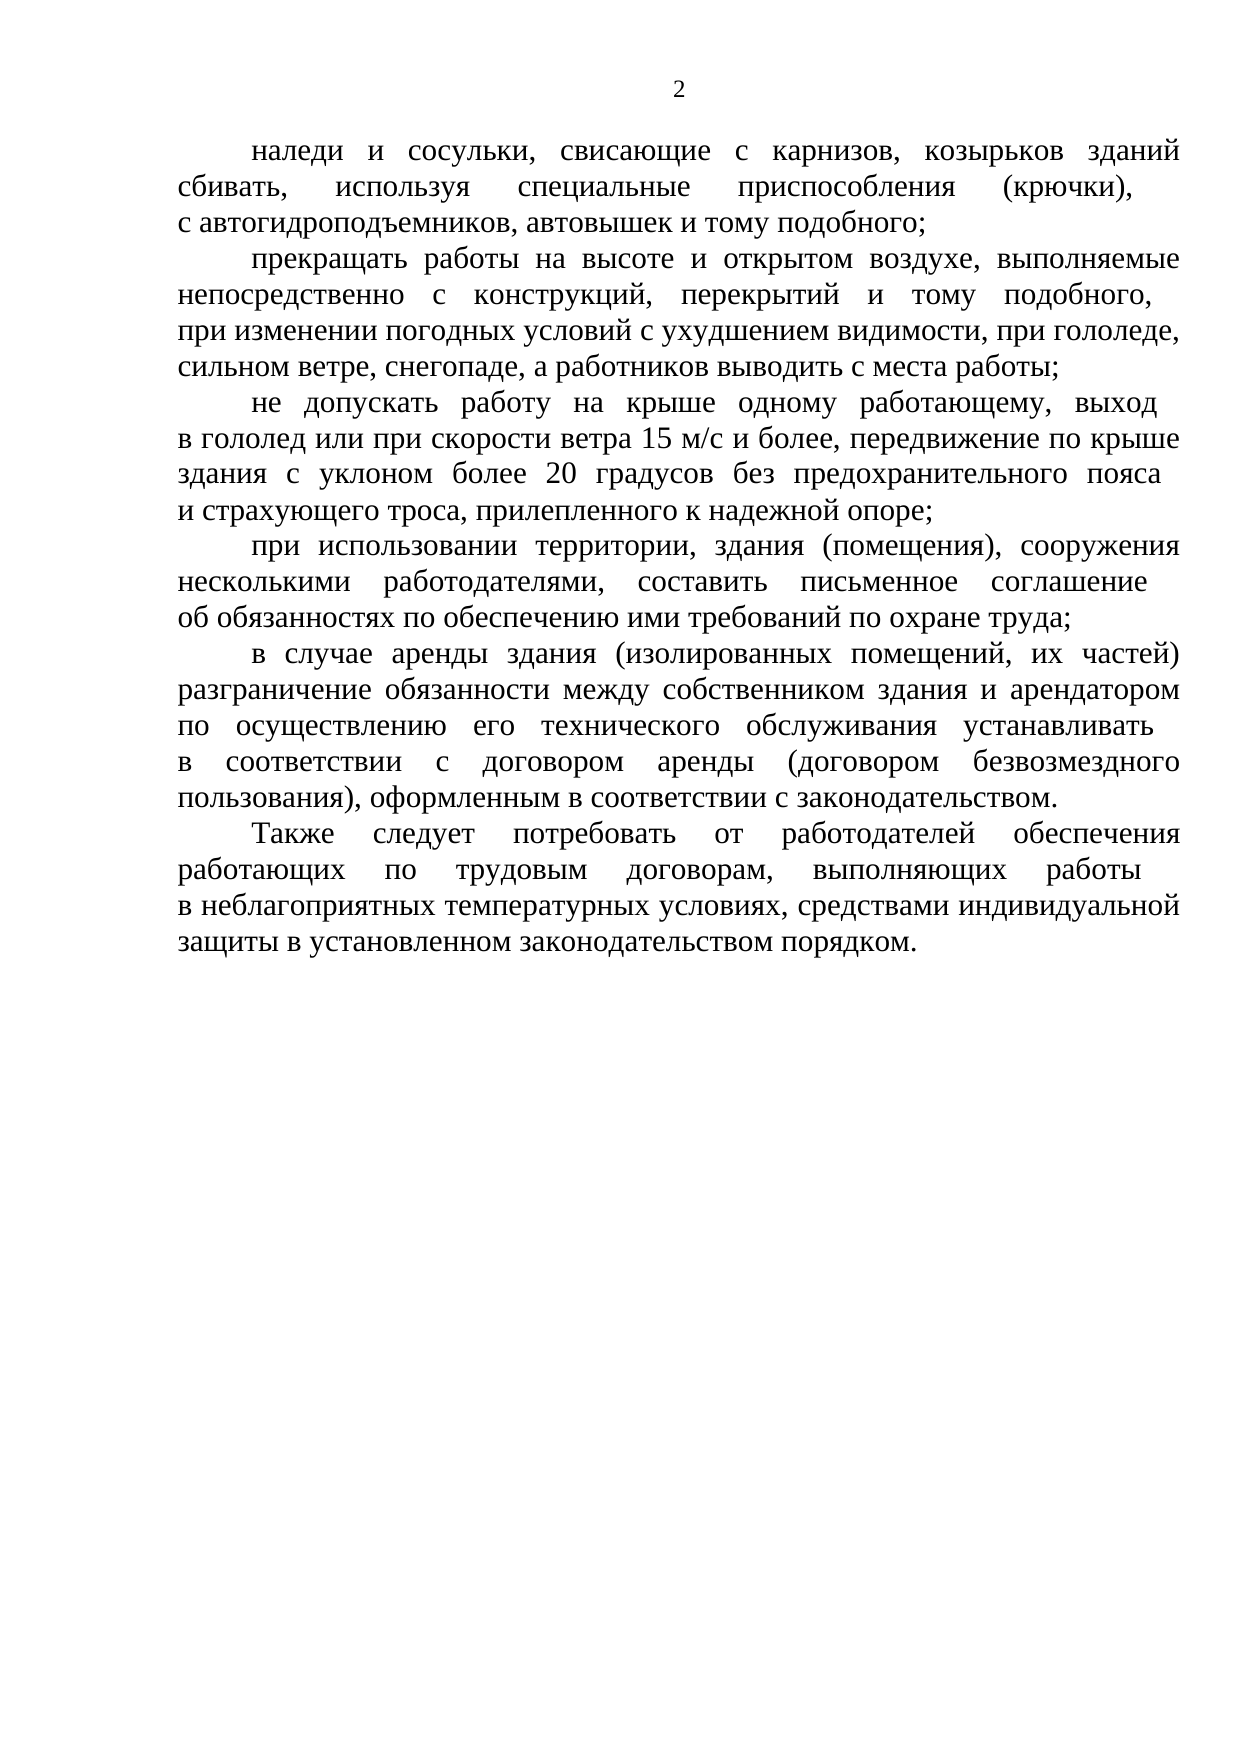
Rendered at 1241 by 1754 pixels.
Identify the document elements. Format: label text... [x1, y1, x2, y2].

text в случае аренды здания (изолированных помещений, их частей) разграничение обязанности между собственником здания и арендатором по осуществлению его технического обслуживания устанавливать в соответствии с договором аренды (договором безвозмездного пользования), оформленным в соответствии с законодательством. [177, 634, 1181, 814]
text прекращать работы на высоте и открытом воздухе, выполняемые непосредственно с конструкций, перекрытий и тому подобного, при изменении погодных условий с ухудшением видимости, при гололеде, сильном ветре, снегопаде, а работников выводить с места работы; [177, 239, 1181, 383]
text наледи и сосульки, свисающие с карнизов, козырьков зданий сбивать, используя специальные приспособления (крючки), с автогидроподъемников, автовышек и тому подобного; [177, 131, 1181, 239]
text Также следует потребовать от работодателей обеспечения работающих по трудовым договорам, выполняющих работы в неблагоприятных температурных условиях, средствами индивидуальной защиты в установленном законодательством порядком. [177, 814, 1181, 958]
text при использовании территории, здания (помещения), сооружения несколькими работодателями, составить письменное соглашение об обязанностях по обеспечению ими требований по охране труда; [177, 527, 1181, 634]
text не допускать работу на крыше одному работающему, выход в гололед или при скорости ветра 15 м/с и более, передвижение по крыше здания с уклоном более 20 градусов без предохранительного пояса и страхующего троса, прилепленного к надежной опоре; [177, 383, 1181, 527]
